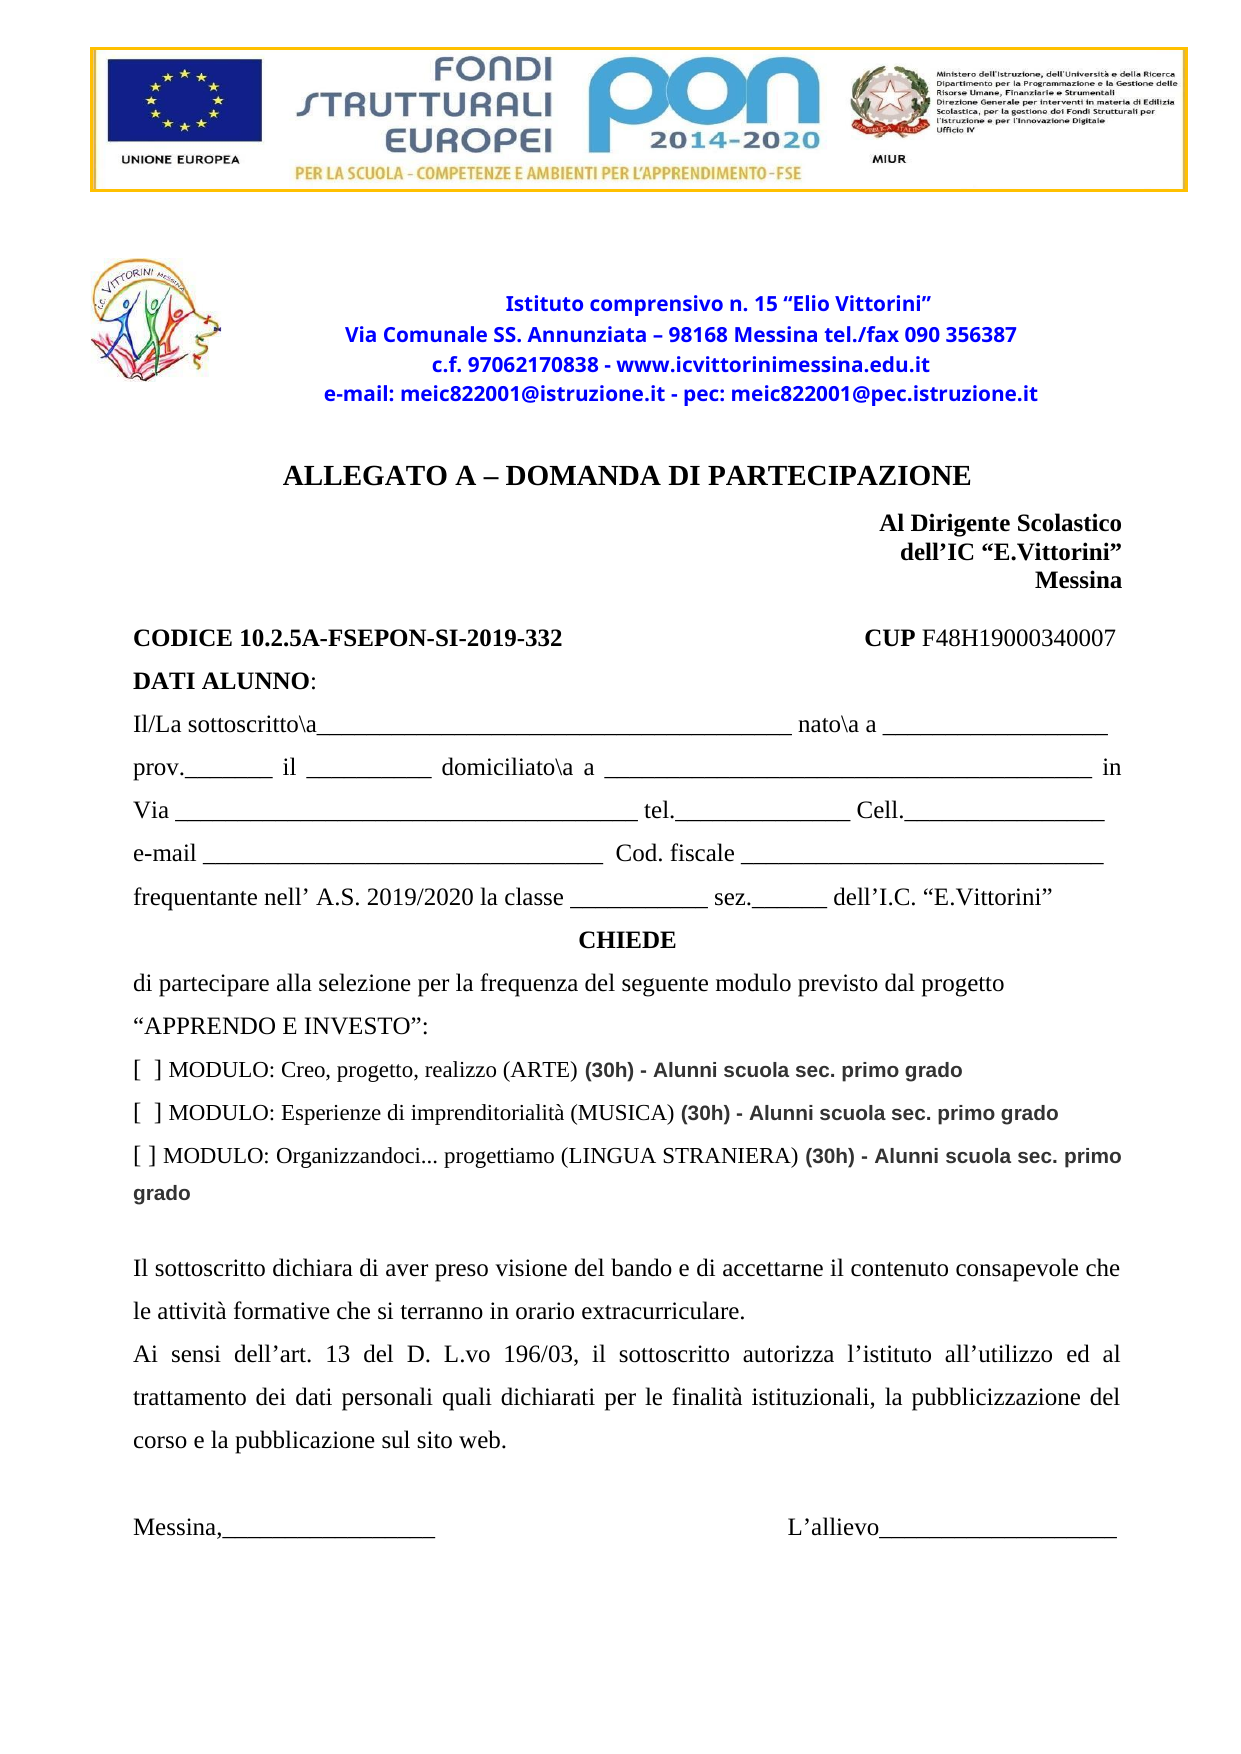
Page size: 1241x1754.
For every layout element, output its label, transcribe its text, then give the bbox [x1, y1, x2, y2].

text Il sottoscritto dichiara di aver preso visione del bando e di accettarne il contenuto consapevole che le attività formative che si terranno in orario extracurriculare. [133, 1253, 1122, 1325]
text prov._______ il __________ domiciliato\a a _______________________________________ in Via _____________________________________ tel.______________ Cell.________________ [133, 752, 1122, 824]
picture [90, 258, 222, 382]
text Messina,_________________ L’allievo___________________ [133, 1512, 1122, 1541]
text ALLEGATO A – DOMANDA DI PARTECIPAZIONE [133, 458, 1122, 491]
text Al Dirigente Scolastico [133, 508, 1122, 537]
text frequentante nell’ A.S. 2019/2020 la classe ___________ sez.______ dell’I.C. “E.Vittorini” [133, 882, 1122, 910]
text Il/La sottoscritto\a______________________________________ nato\a a __________________ [133, 709, 1122, 738]
text Messina [133, 565, 1122, 594]
text CHIEDE [133, 925, 1122, 953]
text e-mail ________________________________ Cod. fiscale _____________________________ [133, 838, 1122, 867]
text [ ] MODULO: Esperienze di imprenditorialità (MUSICA) (30h) - Alunni scuola sec. primo grado [133, 1097, 1122, 1126]
text c.f. 97062170838 - www.icvittorinimessina.edu.it [222, 350, 1122, 379]
text Ai sensi dell’art. 13 del D. L.vo 196/03, il sottoscritto autorizza l’istituto all’utilizzo ed al trattamento dei dati personali quali dichiarati per le finalità istituzionali, la pubblicizzazione del corso e la pubblicazione sul sito web. [133, 1339, 1122, 1454]
text [ ] MODULO: Organizzandoci... progettiamo (LINGUA STRANIERA) (30h) - Alunni scuola sec. primo grado [133, 1140, 1122, 1205]
text DATI ALUNNO: [133, 666, 1122, 695]
picture [93, 50, 1185, 189]
text [ ] MODULO: Creo, progetto, realizzo (ARTE) (30h) - Alunni scuola sec. primo grado [133, 1054, 1122, 1083]
text Via Comunale SS. Annunziata – 98168 Messina tel./fax 090 356387 [222, 320, 1122, 348]
text CODICE 10.2.5A-FSEPON-SI-2019-332 CUP F48H19000340007 [133, 623, 1123, 652]
text e-mail: meic822001@istruzione.it - pec: meic822001@pec.istruzione.it [133, 379, 1122, 407]
text dell’IC “E.Vittorini” [133, 537, 1122, 565]
text “APPRENDO E INVESTO”: [133, 1011, 1122, 1040]
text di partecipare alla selezione per la frequenza del seguente modulo previsto dal progetto [133, 968, 1122, 997]
text Istituto comprensivo n. 15 “Elio Vittorini” [222, 289, 1122, 318]
